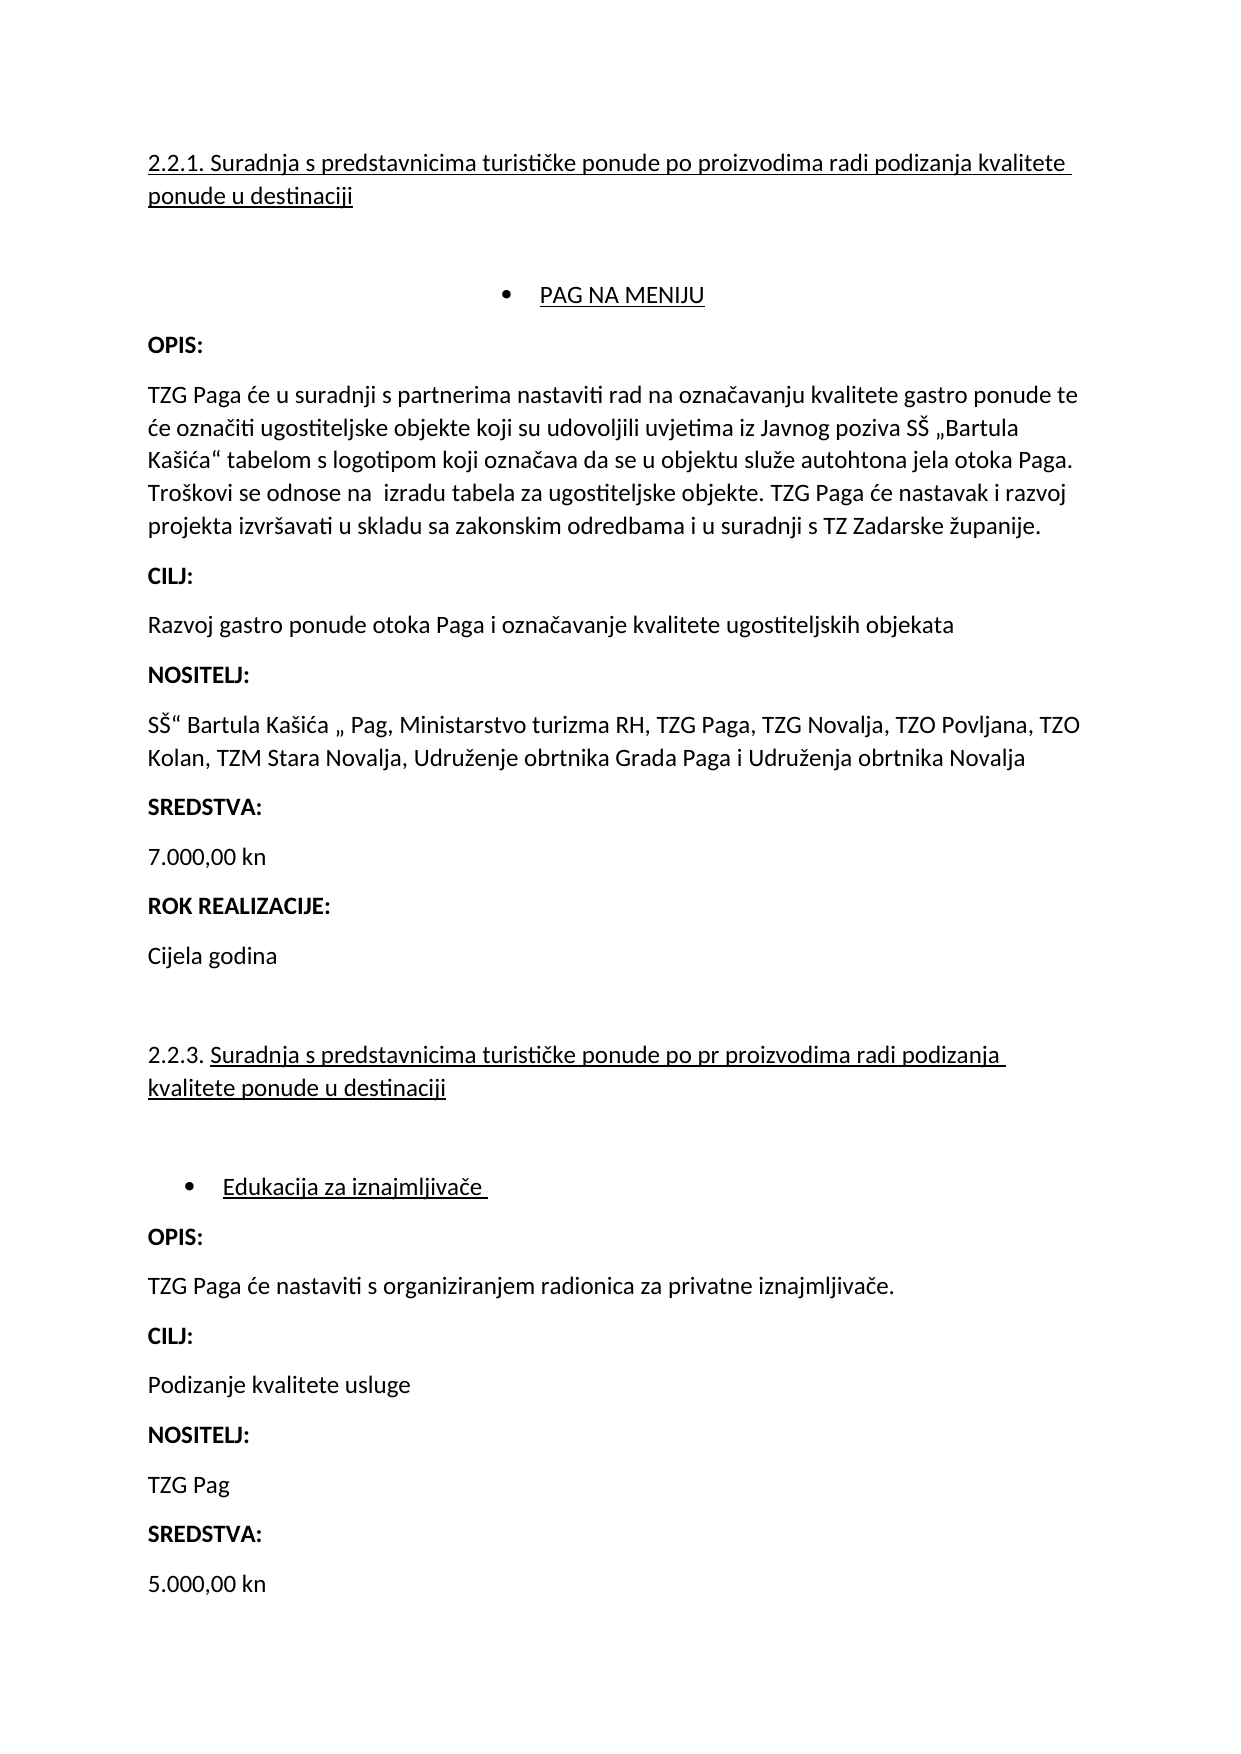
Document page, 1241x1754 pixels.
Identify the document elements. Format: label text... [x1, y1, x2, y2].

text TZG Pag [148, 1469, 1093, 1499]
text NOSITELJ: [148, 659, 1093, 690]
list PAG NA MENIJU [502, 280, 1093, 310]
text OPIS: [148, 329, 1093, 360]
text CILJ: [148, 560, 1093, 591]
text NOSITELJ: [148, 1419, 1093, 1450]
text 7.000,00 kn [148, 841, 1093, 871]
text SREDSTVA: [148, 1518, 1093, 1549]
text Razvoj gastro ponude otoka Paga i označavanje kvalitete ugostiteljskih objekata [148, 610, 1093, 640]
text SREDSTVA: [148, 791, 1093, 822]
text Podizanje kvalitete usluge [148, 1370, 1093, 1400]
text 2.2.1. Suradnja s predstavnicima turističke ponude po proizvodima radi podizanja kvalitete ponude u destinaciji [148, 148, 1093, 211]
text 2.2.3. Suradnja s predstavnicima turističke ponude po pr proizvodima radi podizanja kvalitete ponude u destinaciji [148, 1039, 1093, 1103]
text ROK REALIZACIJE: [148, 891, 1093, 921]
text OPIS: [148, 1221, 1093, 1251]
text TZG Paga će u suradnji s partnerima nastaviti rad na označavanju kvalitete gastro ponude te će označiti ugostiteljske objekte koji su udovoljili uvjetima iz Javnog poziva SŠ „Bartula Kašića“ tabelom s logotipom koji označava da se u objektu služe autohtona jela otoka Paga. Troškovi se odnose na izradu tabela za ugostiteljske objekte. TZG Paga će nastavak i razvoj projekta izvršavati u skladu sa zakonskim odredbama i u suradnji s TZ Zadarske županije. [148, 379, 1093, 541]
text Cijela godina [148, 940, 1093, 971]
text 5.000,00 kn [148, 1568, 1093, 1598]
text SŠ“ Bartula Kašića „ Pag, Ministarstvo turizma RH, TZG Paga, TZG Novalja, TZO Povljana, TZO Kolan, TZM Stara Novalja, Udruženje obrtnika Grada Paga i Udruženja obrtnika Novalja [148, 709, 1093, 772]
list Edukacija za iznajmljivače [185, 1171, 1093, 1202]
text TZG Paga će nastaviti s organiziranjem radionica za privatne iznajmljivače. [148, 1271, 1093, 1301]
text CILJ: [148, 1320, 1093, 1351]
